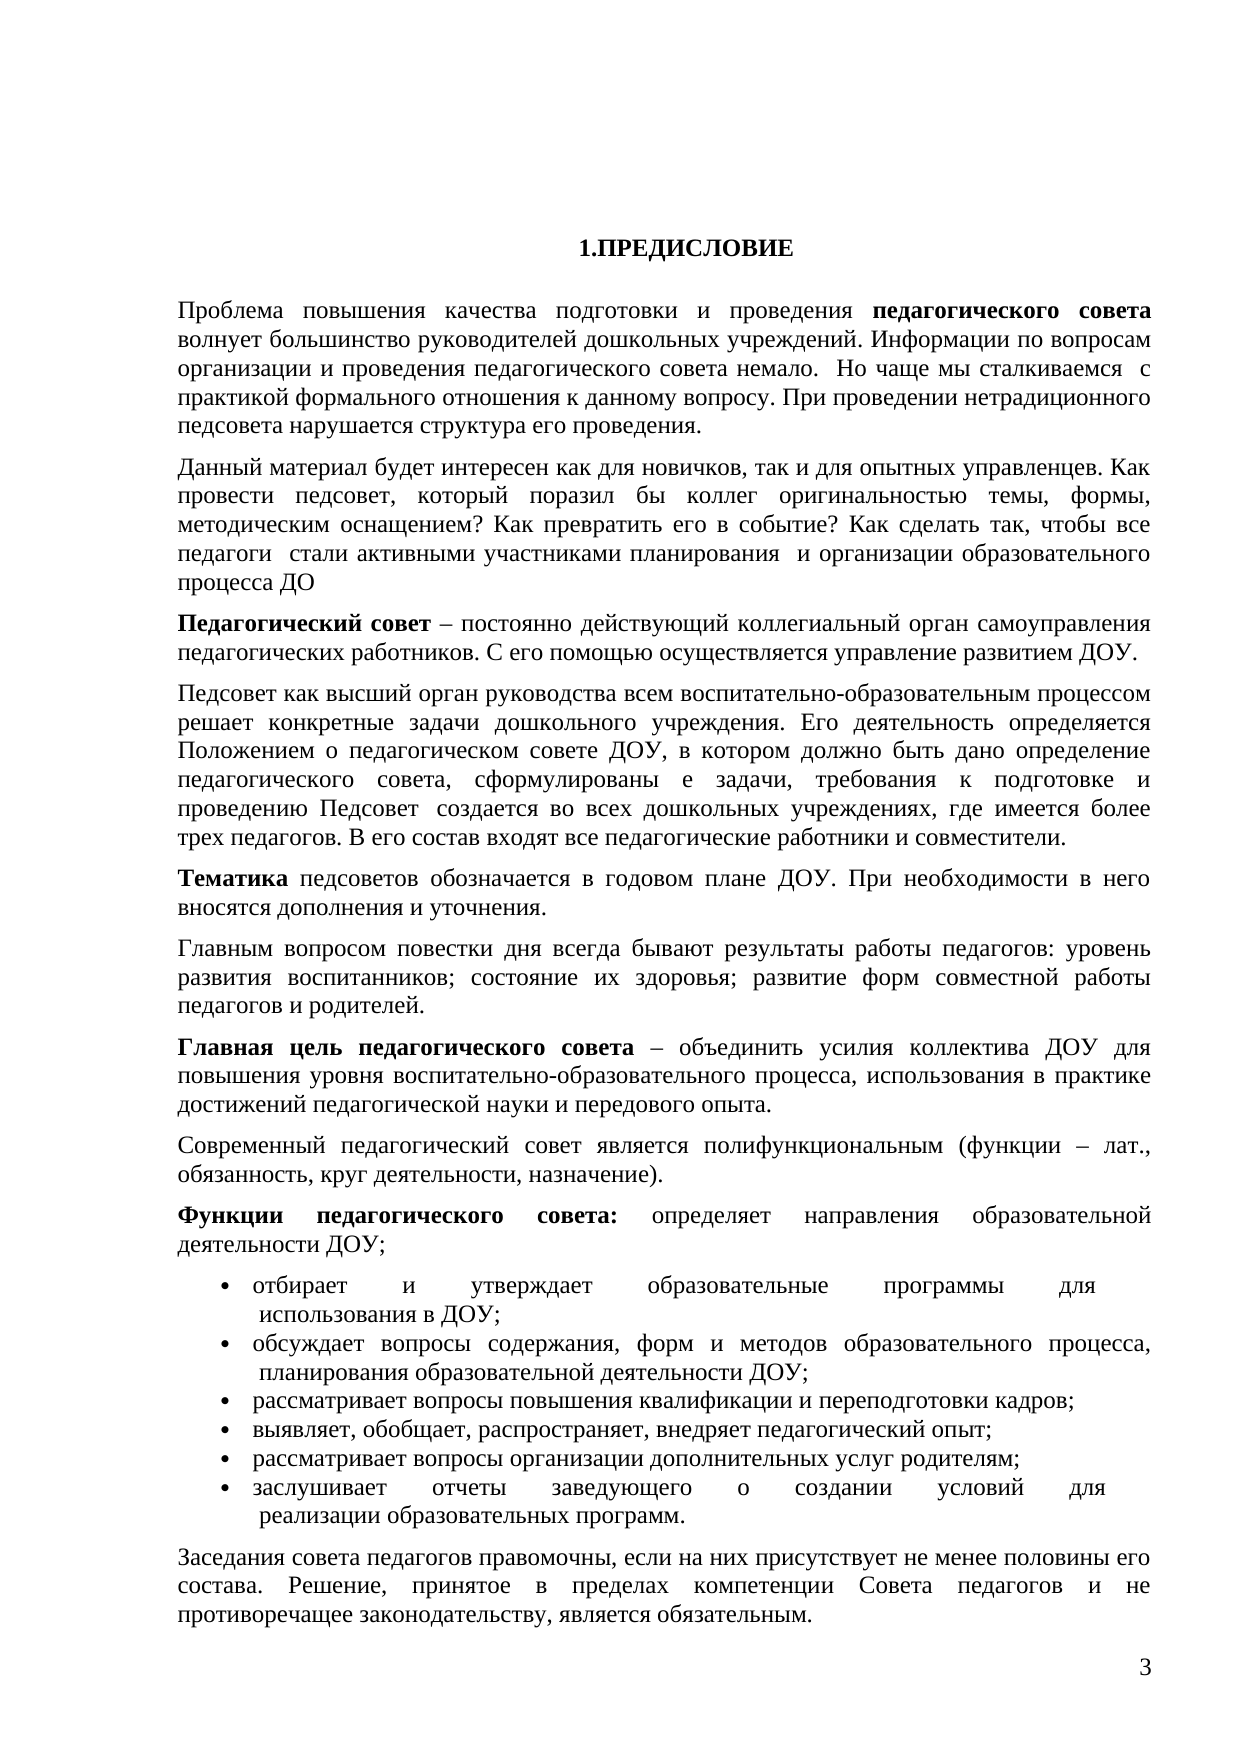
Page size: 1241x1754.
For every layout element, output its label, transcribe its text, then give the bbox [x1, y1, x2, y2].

text Проблема повышения качества подготовки и проведения педагогического совета волнует большинство руководителей дошкольных учреждений. Информации по вопросам организации и проведения педагогического совета немало. Но чаще мы сталкиваемся с практикой формального отношения к данному вопросу. При проведении нетрадиционного педсовета нарушается структура его проведения. [177, 295, 1152, 439]
list рассматривает вопросы организации дополнительных услуг родителям; [221, 1443, 1152, 1472]
text Заседания совета педагогов правомочны, если на них присутствует не менее половины его состава. Решение, принятое в пределах компетенции Совета педагогов и не противоречащее законодательству, является обязательным. [177, 1542, 1152, 1628]
text Функции педагогического совета: определяет направления образовательной деятельности ДОУ; [177, 1200, 1152, 1258]
list отбирает и утверждает образовательные программы для использования в ДОУ; [221, 1270, 1152, 1328]
text Главным вопросом повестки дня всегда бывают результаты работы педагогов: уровень развития воспитанников; состояние их здоровья; развитие форм совместной работы педагогов и родителей. [177, 933, 1152, 1019]
list выявляет, обобщает, распространяет, внедряет педагогический опыт; [221, 1414, 1152, 1443]
text Педсовет как высший орган руководства всем воспитательно-образовательным процессом решает конкретные задачи дошкольного учреждения. Его деятельность определяется Положением о педагогическом совете ДОУ, в котором должно быть дано определение педагогического совета, сформулированы е задачи, требования к подготовке и проведению Педсовет создается во всех дошкольных учреждениях, где имеется более трех педагогов. В его состав входят все педагогические работники и совместители. [177, 678, 1152, 850]
text Главная цель педагогического совета – объединить усилия коллектива ДОУ для повышения уровня воспитательно-образовательного процесса, использования в практике достижений педагогической науки и передового опыта. [177, 1032, 1152, 1118]
list обсуждает вопросы содержания, форм и методов образовательного процесса, планирования образовательной деятельности ДОУ; [221, 1328, 1152, 1385]
list заслушивает отчеты заведующего о создании условий для реализации образовательных программ. [221, 1472, 1152, 1529]
list рассматривает вопросы повышения квалификации и переподготовки кадров; [221, 1385, 1152, 1414]
text 1.ПРЕДИСЛОВИЕ [177, 233, 1152, 262]
text Современный педагогический совет является полифункциональным (функции – лат., обязанность, круг деятельности, назначение). [177, 1130, 1152, 1188]
text Тематика педсоветов обозначается в годовом плане ДОУ. При необходимости в него вносятся дополнения и уточнения. [177, 863, 1152, 920]
text Педагогический совет – постоянно действующий коллегиальный орган самоуправления педагогических работников. С его помощью осуществляется управление развитием ДОУ. [177, 608, 1152, 665]
text Данный материал будет интересен как для новичков, так и для опытных управленцев. Как провести педсовет, который поразил бы коллег оригинальностью темы, формы, методическим оснащением? Как превратить его в событие? Как сделать так, чтобы все педагоги стали активными участниками планирования и организации образовательного процесса ДО [177, 452, 1152, 595]
